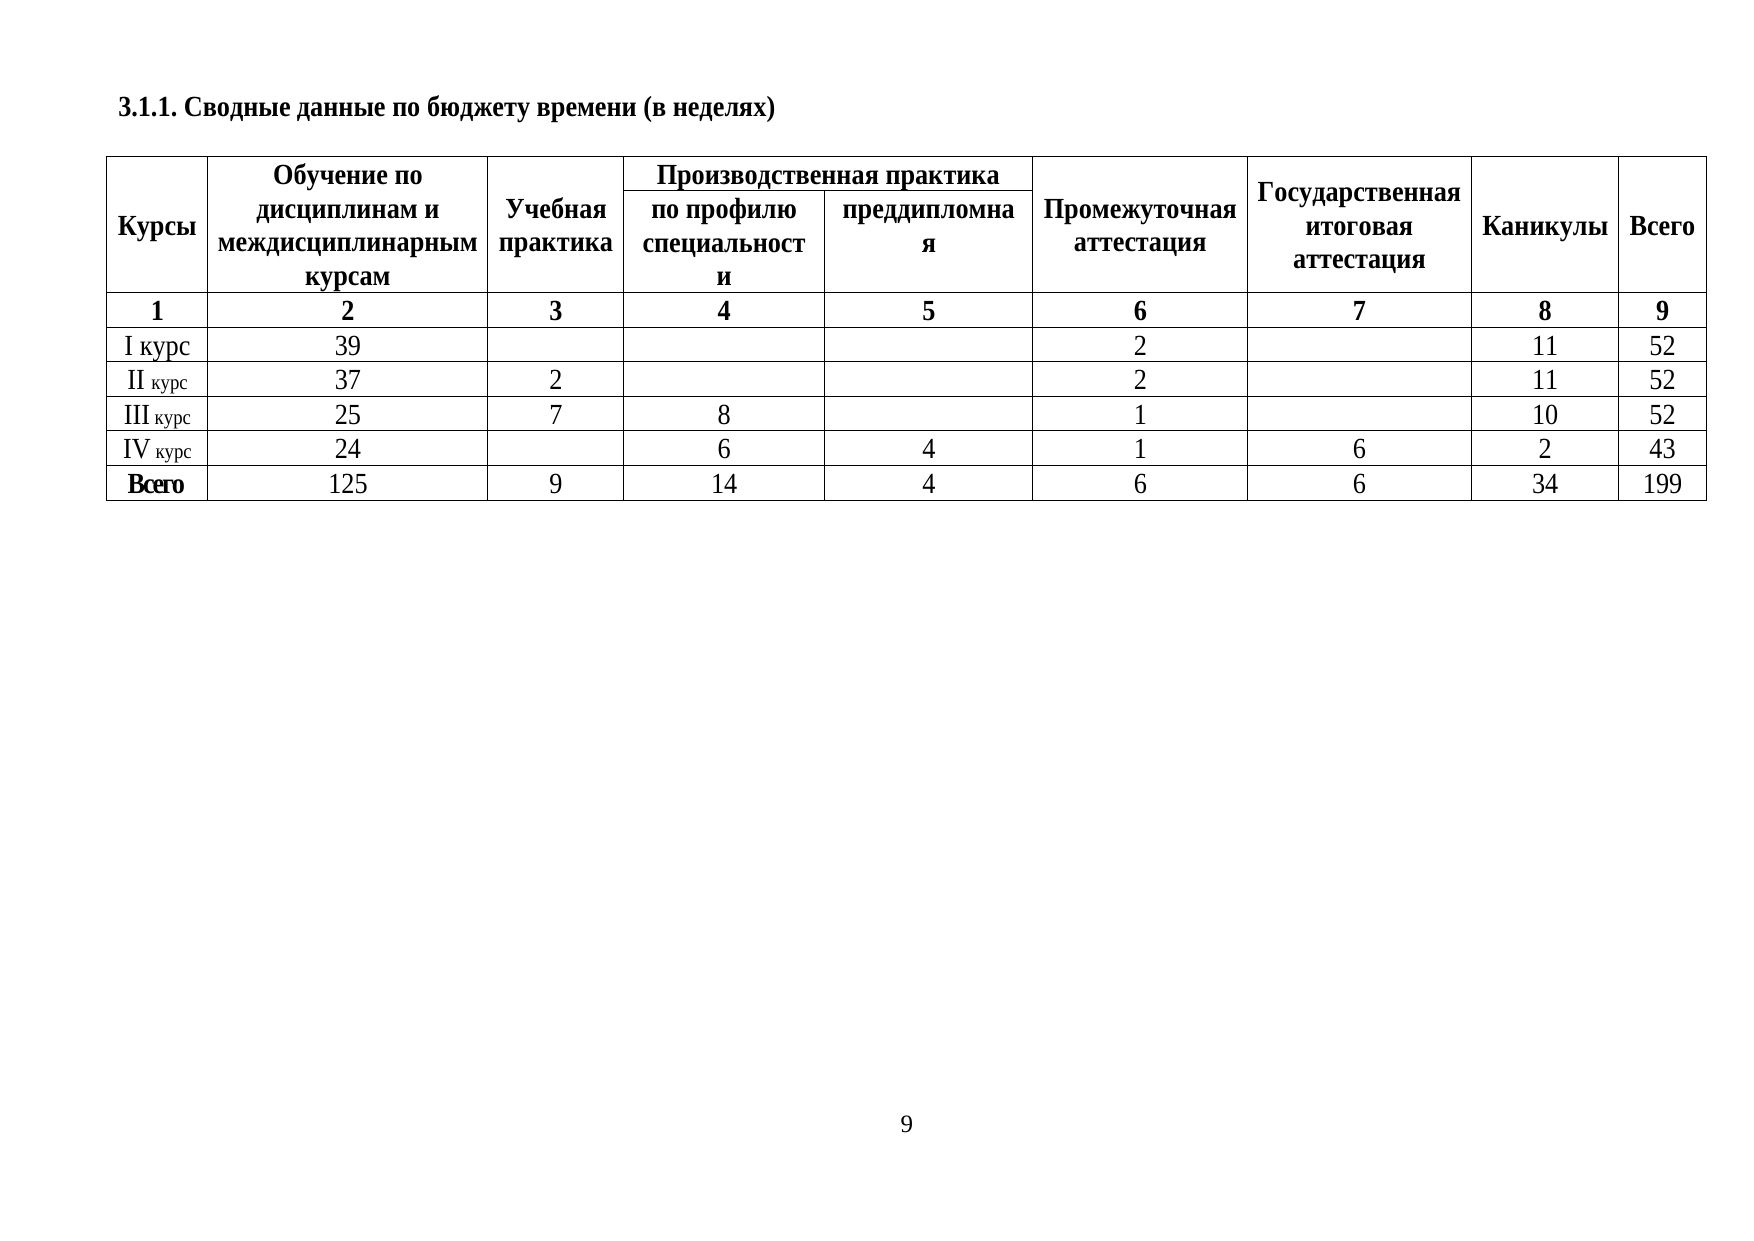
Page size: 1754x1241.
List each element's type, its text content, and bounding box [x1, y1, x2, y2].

table_cell 4 [624, 293, 824, 327]
table_cell 10 [1472, 397, 1618, 430]
table_cell 2 [1472, 431, 1618, 465]
table_cell 6 [1033, 293, 1247, 327]
table_cell IV курс [107, 431, 207, 465]
table_cell 6 [1248, 466, 1471, 499]
table_header Всего [1619, 157, 1706, 292]
table_cell [488, 431, 623, 465]
table_cell 7 [1248, 293, 1471, 327]
table_header Учебная практика [488, 157, 623, 292]
table_cell 125 [208, 466, 487, 499]
table_cell 2 [208, 293, 487, 327]
table_cell 39 [208, 328, 487, 361]
table_cell 24 [208, 431, 487, 465]
table_cell [1248, 328, 1471, 361]
table_cell 8 [624, 397, 824, 430]
table_cell 7 [488, 397, 623, 430]
table_cell 2 [488, 362, 623, 396]
table_cell 3 [488, 293, 623, 327]
table_cell III курс [107, 397, 207, 430]
table_cell 4 [825, 431, 1032, 465]
text 3.1.1. Сводные данные по бюджету времени (в неделях) [118, 89, 1695, 122]
table_cell 11 [1472, 328, 1618, 361]
table_cell [624, 362, 824, 396]
table_cell 6 [1248, 431, 1471, 465]
table_header Обучение по дисциплинам и междисциплинарным курсам [208, 157, 487, 292]
table_cell [825, 328, 1032, 361]
table_header Промежуточная аттестация [1033, 157, 1247, 292]
table_cell I курс [107, 328, 207, 361]
table_header Каникулы [1472, 157, 1618, 292]
table_cell преддипломная [825, 191, 1032, 292]
table_cell [825, 362, 1032, 396]
table_cell 1 [1033, 397, 1247, 430]
table_cell [825, 397, 1032, 430]
table_cell 34 [1472, 466, 1618, 499]
table_cell 6 [1033, 466, 1247, 499]
table_header Государственная итоговая аттестация [1248, 157, 1471, 292]
table_cell 4 [825, 466, 1032, 499]
table_cell 52 [1619, 328, 1706, 361]
table_cell Всего [107, 466, 207, 499]
table_cell 2 [1033, 328, 1247, 361]
table_cell 199 [1619, 466, 1706, 499]
table_cell 43 [1619, 431, 1706, 465]
table_cell 14 [624, 466, 824, 499]
table_cell II курс [107, 362, 207, 396]
table_cell 52 [1619, 362, 1706, 396]
table_header Производственная практика [624, 157, 1032, 190]
table_cell 37 [208, 362, 487, 396]
table_cell 1 [107, 293, 207, 327]
table_cell [624, 328, 824, 361]
table_cell 1 [1033, 431, 1247, 465]
table_cell [1248, 397, 1471, 430]
table_cell [488, 328, 623, 361]
table_cell 25 [208, 397, 487, 430]
table_cell 52 [1619, 397, 1706, 430]
table_cell [1248, 362, 1471, 396]
table_cell 6 [624, 431, 824, 465]
table_cell 9 [1619, 293, 1706, 327]
table_cell 5 [825, 293, 1032, 327]
table_cell по профилю специальности [624, 191, 824, 292]
table_cell 9 [488, 466, 623, 499]
table_cell 11 [1472, 362, 1618, 396]
table_cell 8 [1472, 293, 1618, 327]
table_cell 2 [1033, 362, 1247, 396]
table_header Курсы [107, 157, 207, 292]
